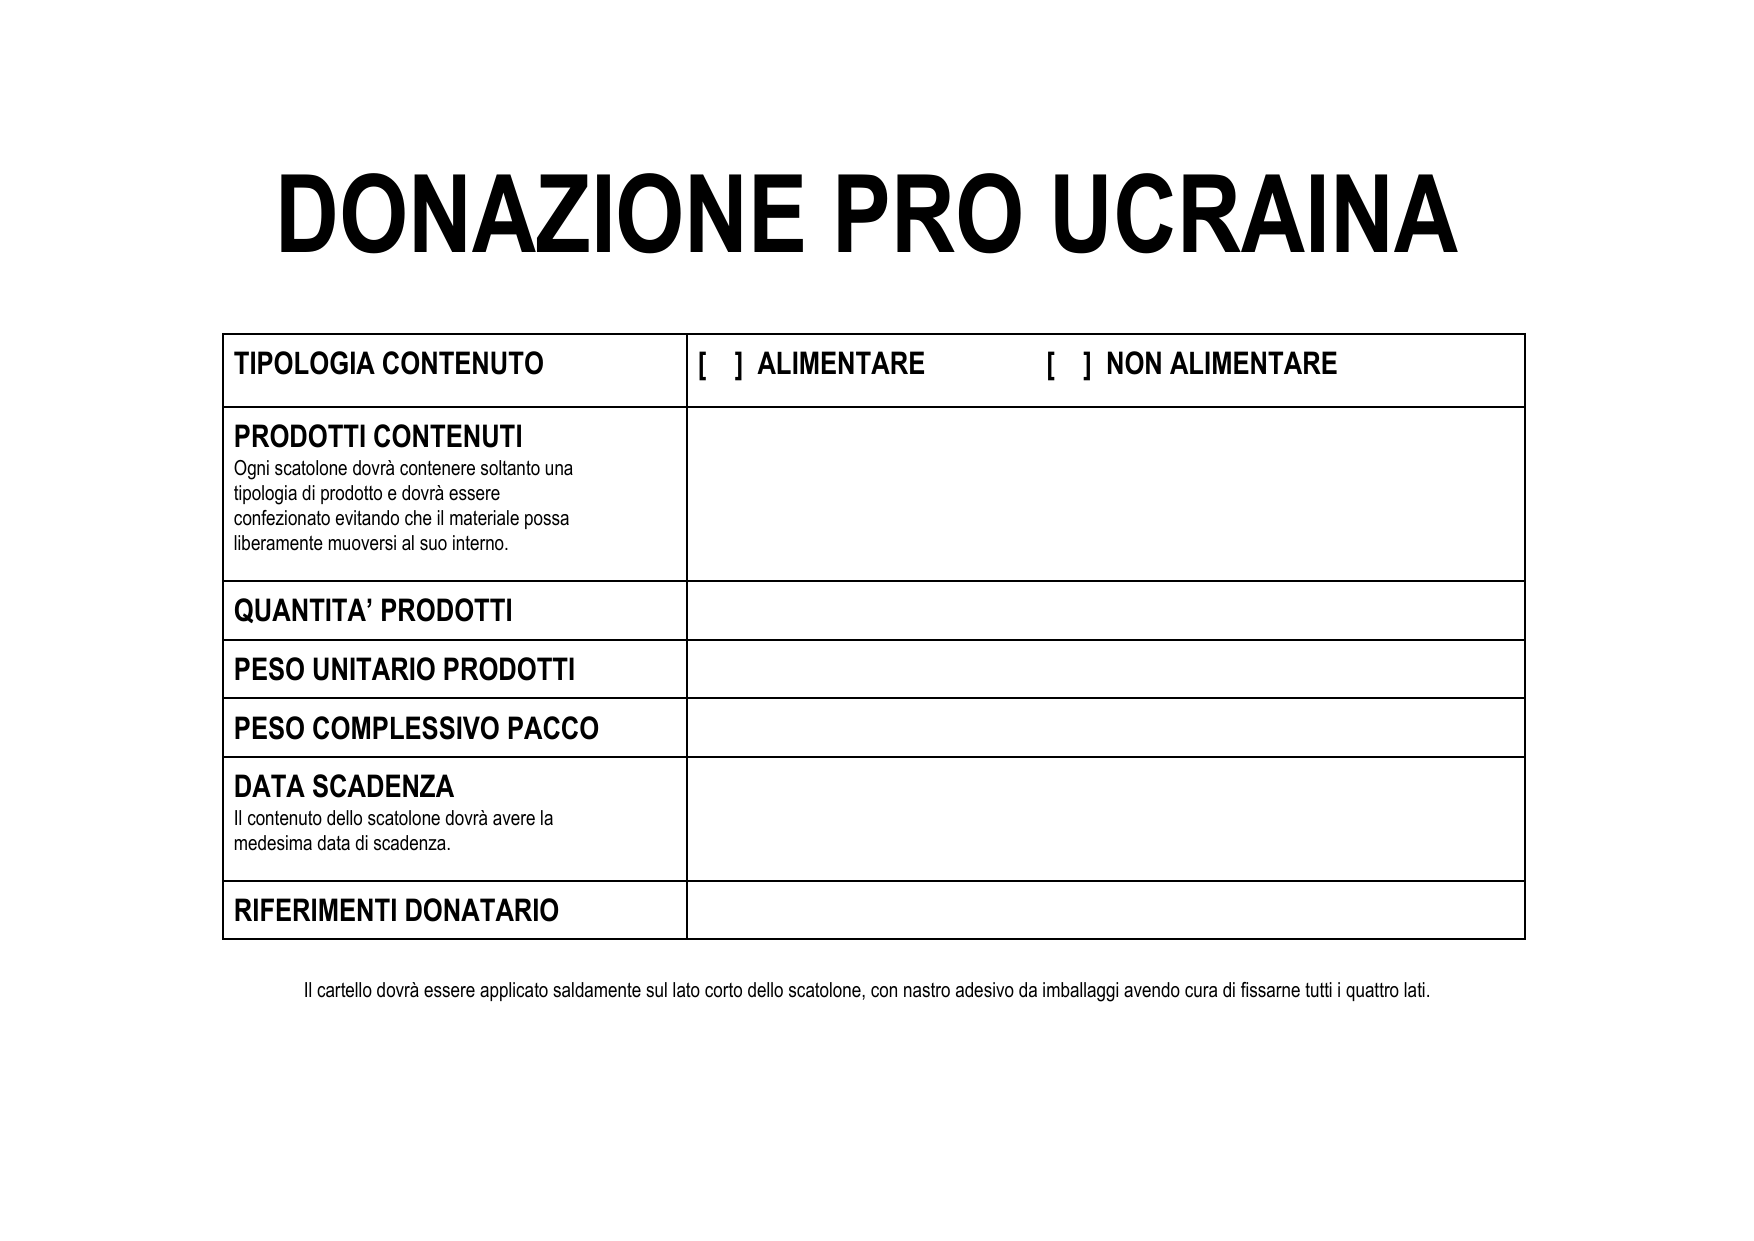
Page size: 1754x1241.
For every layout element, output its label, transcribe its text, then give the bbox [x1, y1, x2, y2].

table_cell [688, 758, 1524, 879]
text Il cartello dovrà essere applicato saldamente sul lato corto dello scatolone, con nastro adesivo da imballaggi avendo cura di fissarne tutti i quattro lati. [212, 978, 1523, 1002]
table_header [ ] ALIMENTARE [ ] NON ALIMENTARE [688, 335, 1524, 406]
table_cell PESO UNITARIO PRODOTTI [224, 641, 686, 697]
table_header TIPOLOGIA CONTENUTO [224, 335, 686, 406]
table_cell PESO COMPLESSIVO PACCO [224, 699, 686, 756]
table_cell [688, 882, 1524, 938]
table_cell [688, 641, 1524, 697]
text DONAZIONE PRO UCRAINA [212, 151, 1523, 275]
table_cell DATA SCADENZA Il contenuto dello scatolone dovrà avere la medesima data di scadenza. [224, 758, 686, 879]
table_cell RIFERIMENTI DONATARIO [224, 882, 686, 938]
table_cell PRODOTTI CONTENUTI Ogni scatolone dovrà contenere soltanto una tipologia di prodotto e dovrà essere confezionato evitando che il materiale possa liberamente muoversi al suo interno. [224, 408, 686, 580]
table_cell [688, 408, 1524, 580]
table_cell QUANTITA’ PRODOTTI [224, 582, 686, 638]
table_cell [688, 582, 1524, 638]
table_cell [688, 699, 1524, 756]
